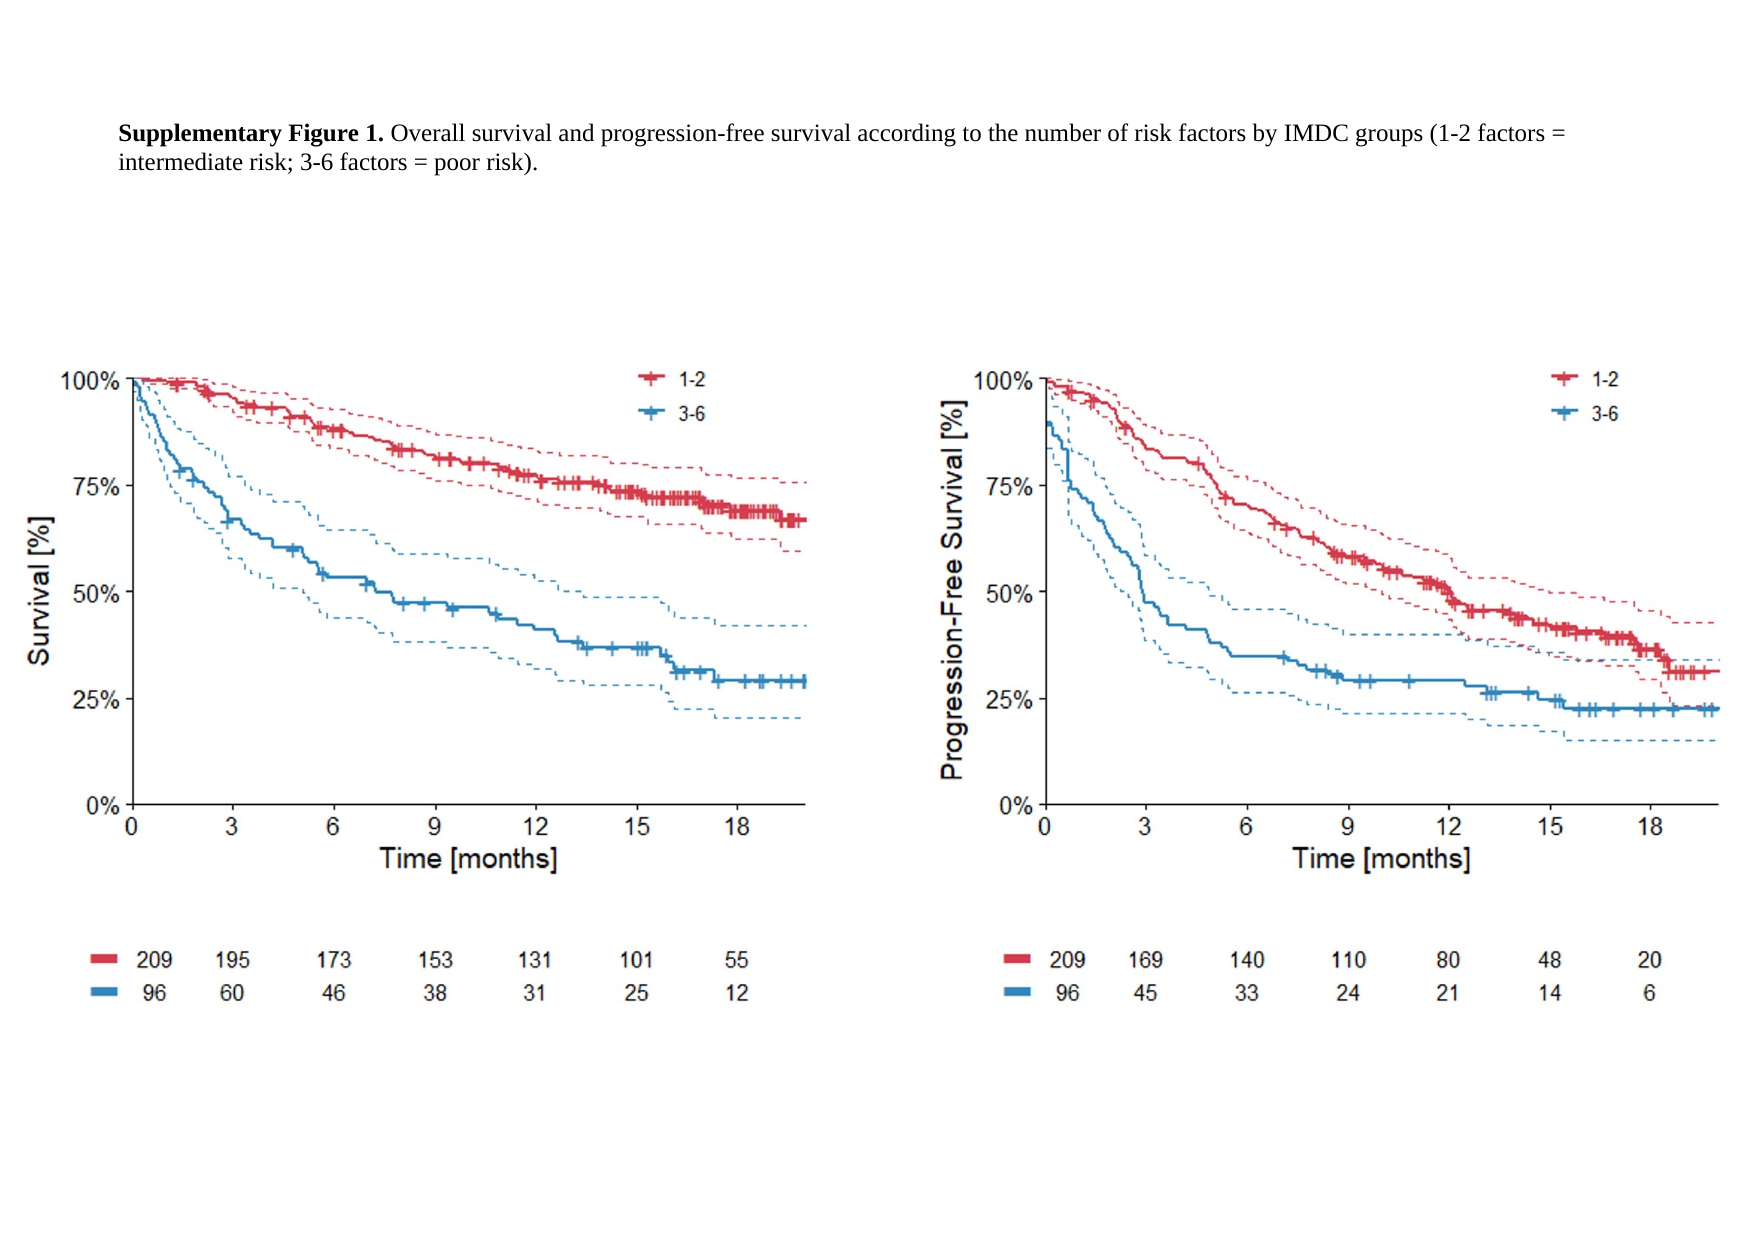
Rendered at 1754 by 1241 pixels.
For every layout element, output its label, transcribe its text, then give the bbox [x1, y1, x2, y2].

picture [14, 316, 1729, 1027]
text Supplementary Figure 1. Overall survival and progression-free survival according to the number of risk factors by IMDC groups (1-2 factors = intermediate risk; 3-6 factors = poor risk). [118, 118, 1606, 176]
